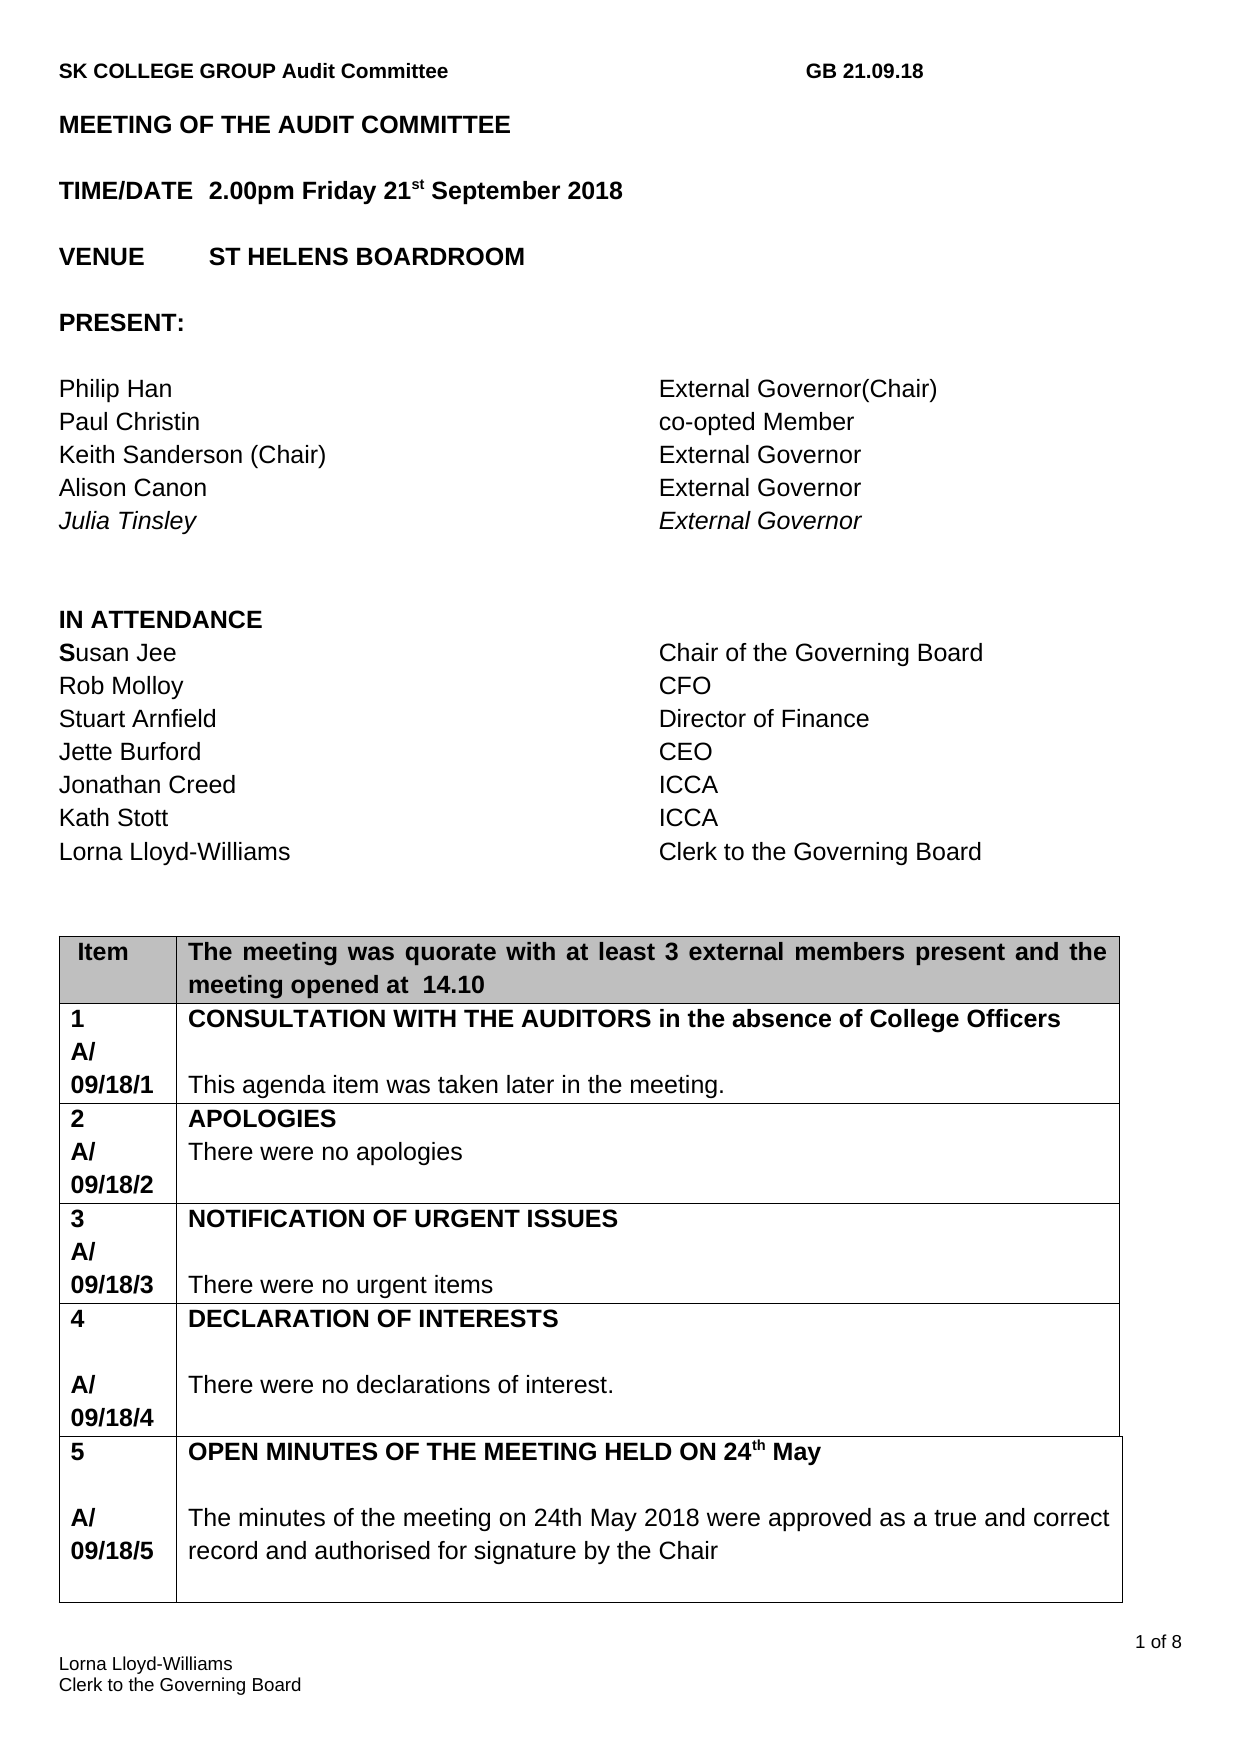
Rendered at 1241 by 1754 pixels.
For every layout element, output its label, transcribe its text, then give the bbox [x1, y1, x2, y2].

text Stuart Arnfield Director of Finance [58, 704, 1182, 733]
text Philip Han External Governor(Chair) [58, 374, 1182, 403]
table_cell CONSULTATION WITH THE AUDITORS in the absence of College Officers This agenda item was taken later in the meeting. [177, 1004, 1119, 1103]
text Kath Stott ICCA [58, 803, 1182, 832]
table_cell 5 A/09/18/5 [60, 1437, 176, 1602]
text Susan Jee Chair of the Governing Board [58, 638, 1182, 667]
text TIME/DATE 2.00pm Friday 21st September 2018 [58, 176, 1182, 205]
table_cell 1 A/09/18/1 [60, 1004, 176, 1103]
subtitle MEETING OF THE AUDIT COMMITTEE [58, 110, 1182, 139]
table_cell NOTIFICATION OF URGENT ISSUES There were no urgent items [177, 1204, 1119, 1303]
text VENUE ST HELENS BOARDROOM [58, 242, 1182, 271]
text Paul Christin co-opted Member [58, 407, 1182, 436]
table_cell 3 A/09/18/3 [60, 1204, 176, 1303]
text PRESENT: [58, 308, 1182, 337]
table_cell OPEN MINUTES OF THE MEETING HELD ON 24th May The minutes of the meeting on 24th May 2018 were approved as a true and correct record and authorised for signature by the Chair [177, 1437, 1122, 1602]
table_header Item [60, 937, 176, 1003]
table_cell DECLARATION OF INTERESTS There were no declarations of interest. [177, 1304, 1119, 1436]
text Rob Molloy CFO [58, 671, 1182, 700]
text Julia Tinsley External Governor [58, 506, 1182, 535]
text Jette Burford CEO [58, 737, 1182, 766]
table_cell 2 A/09/18/2 [60, 1104, 176, 1203]
text Lorna Lloyd-Williams Clerk to the Governing Board [58, 836, 1182, 865]
table_cell APOLOGIES There were no apologies [177, 1104, 1119, 1203]
table_header The meeting was quorate with at least 3 external members present and the meeting opened at 14.10 [177, 937, 1119, 1003]
text Keith Sanderson (Chair) External Governor [58, 440, 1182, 469]
text IN ATTENDANCE [58, 605, 1182, 634]
text Alison Canon External Governor [58, 473, 1182, 502]
table_cell 4 A/09/18/4 [60, 1304, 176, 1436]
text Jonathan Creed ICCA [58, 770, 1182, 799]
